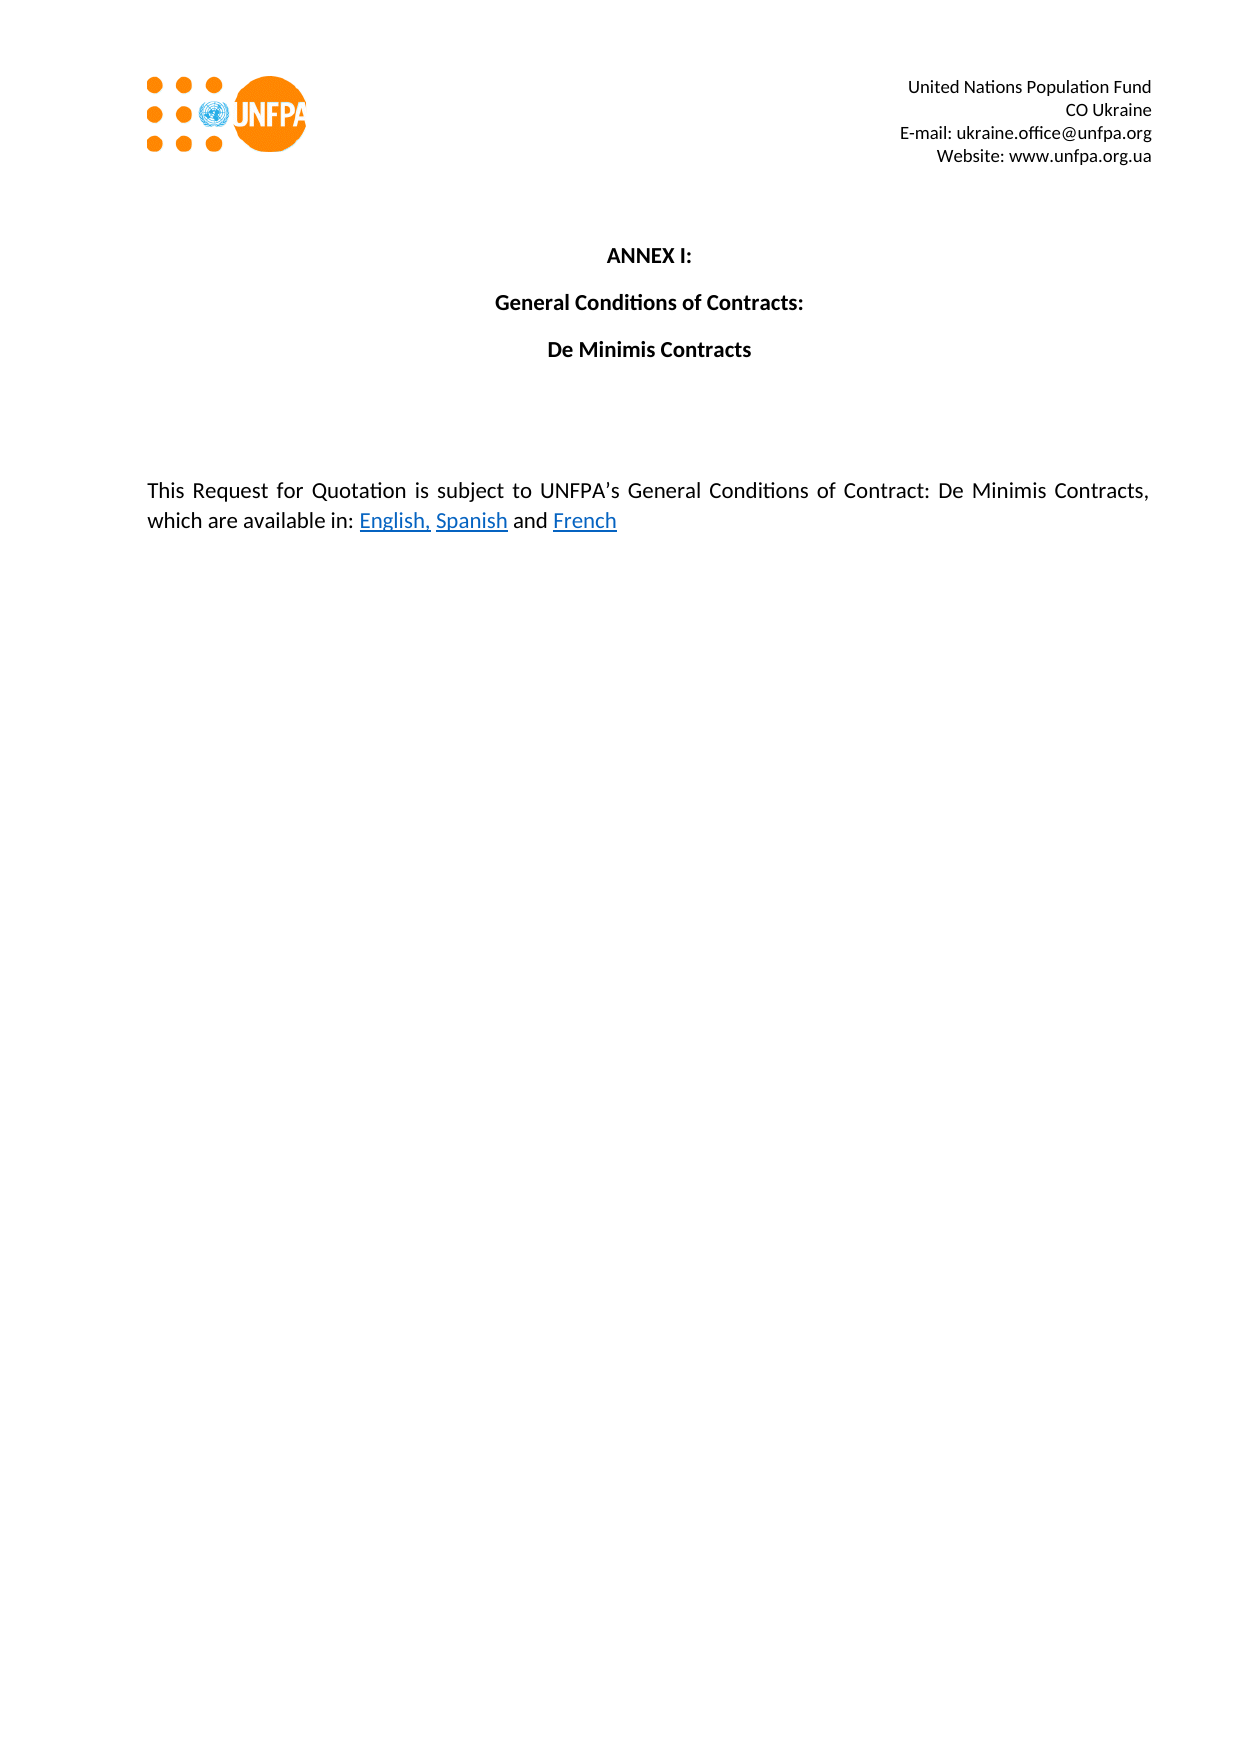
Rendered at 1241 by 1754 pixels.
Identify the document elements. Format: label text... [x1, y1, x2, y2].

text De Minimis Contracts [147, 335, 1152, 363]
picture [147, 76, 307, 152]
text ANNEX I: [147, 242, 1152, 269]
text General Conditions of Contracts: [147, 288, 1152, 316]
text This Request for Quotation is subject to UNFPA’s General Conditions of Contract: De Minimis Contracts, which are available in: English, Spanish and French [147, 476, 1152, 534]
